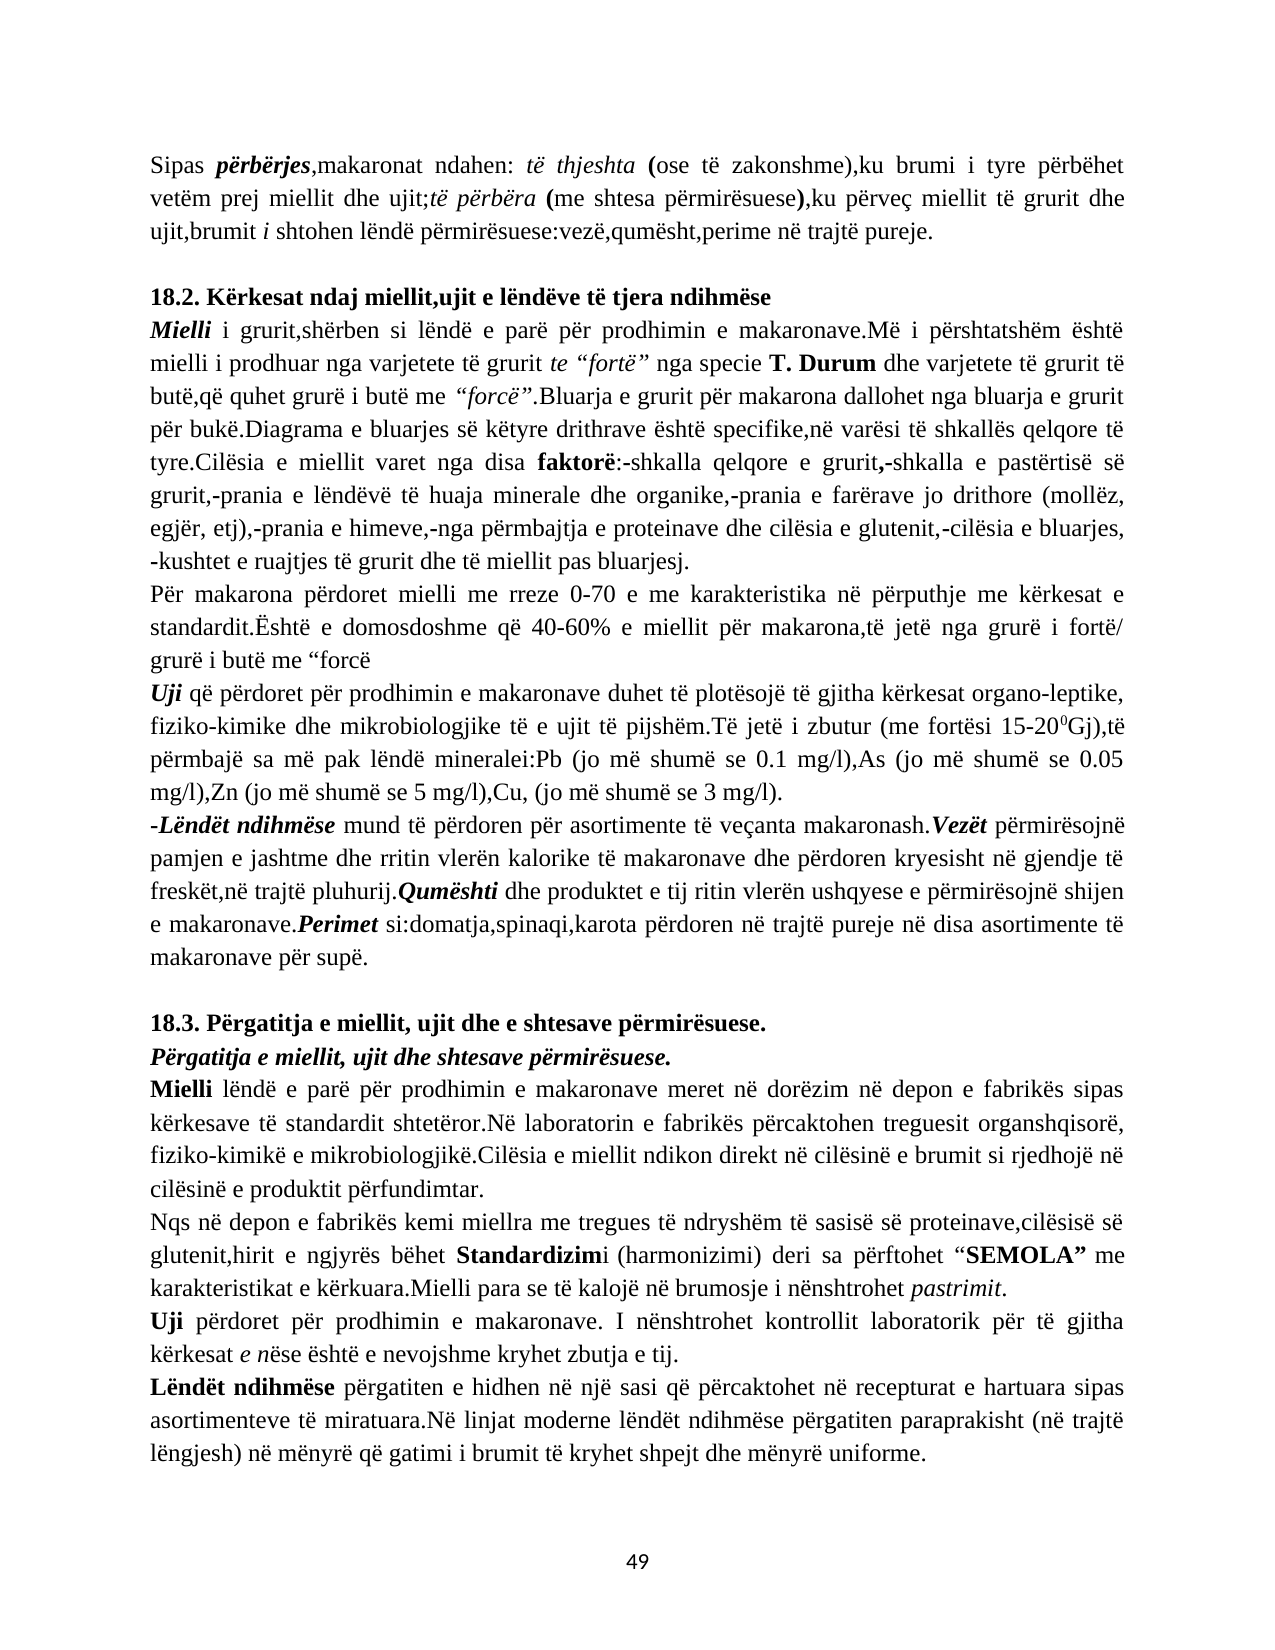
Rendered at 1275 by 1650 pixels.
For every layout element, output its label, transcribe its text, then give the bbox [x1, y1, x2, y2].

list Përgatitja e miellit, ujit dhe shtesave përmirësuese. [150, 1042, 1125, 1070]
text Uji që përdoret për prodhimin e makaronave duhet të plotësojë të gjitha kërkesat organo-leptike, fiziko-kimike dhe mikrobiologjike të e ujit të pijshëm.Të jetë i zbutur (me fortësi 15-200Gj),të përmbajë sa më pak lëndë mineralei:Pb (jo më shumë se 0.1 mg/l),As (jo më shumë se 0.05 mg/l),Zn (jo më shumë se 5 mg/l),Cu, (jo më shumë se 3 mg/l). [150, 678, 1125, 806]
text -Lëndët ndihmëse mund të përdoren për asortimente të veçanta makaronash.Vezët përmirësojnë pamjen e jashtme dhe rritin vlerën kalorike të makaronave dhe përdoren kryesisht në gjendje të freskët,në trajtë pluhurij.Qumështi dhe produktet e tij ritin vlerën ushqyese e përmirësojnë shijen e makaronave.Perimet si:domatja,spinaqi,karota përdoren në trajtë pureje në disa asortimente të makaronave për supë. [150, 810, 1125, 971]
text Mielli lëndë e parë për prodhimin e makaronave meret në dorëzim në depon e fabrikës sipas kërkesave të standardit shtetëror.Në laboratorin e fabrikës përcaktohen treguesit organshqisorë, fiziko-kimikë e mikrobiologjikë.Cilësia e miellit ndikon direkt në cilësinë e brumit si rjedhojë në cilësinë e produktit përfundimtar. [150, 1074, 1125, 1202]
text Lëndët ndihmëse përgatiten e hidhen në një sasi që përcaktohet në recepturat e hartuara sipas asortimenteve të miratuara.Në linjat moderne lëndët ndihmëse përgatiten paraprakisht (në trajtë lëngjesh) në mënyrë që gatimi i brumit të kryhet shpejt dhe mënyrë uniforme. [150, 1372, 1125, 1467]
text Sipas përbërjes,makaronat ndahen: të thjeshta (ose të zakonshme),ku brumi i tyre përbëhet vetëm prej miellit dhe ujit;të përbëra (me shtesa përmirësuese),ku përveç miellit të grurit dhe ujit,brumit i shtohen lëndë përmirësuese:vezë,qumësht,perime në trajtë pureje. [150, 150, 1125, 245]
text Për makarona përdoret mielli me rreze 0-70 e me karakteristika në përputhje me kërkesat e standardit.Është e domosdoshme që 40-60% e miellit për makarona,të jetë nga grurë i fortë/ grurë i butë me “forcë [150, 579, 1125, 674]
text Mielli i grurit,shërben si lëndë e parë për prodhimin e makaronave.Më i përshtatshëm është mielli i prodhuar nga varjetete të grurit te “fortë” nga specie T. Durum dhe varjetete të grurit të butë,që quhet grurë i butë me “forcë”.Bluarja e grurit për makarona dallohet nga bluarja e grurit për bukë.Diagrama e bluarjes së këtyre drithrave është specifike,në varësi të shkallës qelqore të tyre.Cilësia e miellit varet nga disa faktorë:-shkalla qelqore e grurit,-shkalla e pastërtisë së grurit,-prania e lëndëvë të huaja minerale dhe organike,-prania e farërave jo drithore (mollëz, egjër, etj),-prania e himeve,-nga përmbajtja e proteinave dhe cilësia e glutenit,-cilësia e bluarjes, -kushtet e ruajtjes të grurit dhe të miellit pas bluarjesj. [150, 315, 1125, 575]
text Uji përdoret për prodhimin e makaronave. I nënshtrohet kontrollit laboratorik për të gjitha kërkesat e nëse është e nevojshme kryhet zbutja e tij. [150, 1306, 1125, 1367]
list 18.3. Përgatitja e miellit, ujit dhe e shtesave përmirësuese. [150, 1008, 1125, 1037]
text Nqs në depon e fabrikës kemi miellra me tregues të ndryshëm të sasisë së proteinave,cilësisë së glutenit,hirit e ngjyrës bëhet Standardizimi (harmonizimi) deri sa përftohet “SEMOLA” me karakteristikat e kërkuara.Mielli para se të kalojë në brumosje i nënshtrohet pastrimit. [150, 1207, 1125, 1301]
text 18.2. Kërkesat ndaj miellit,ujit e lëndëve të tjera ndihmëse [150, 282, 1125, 311]
